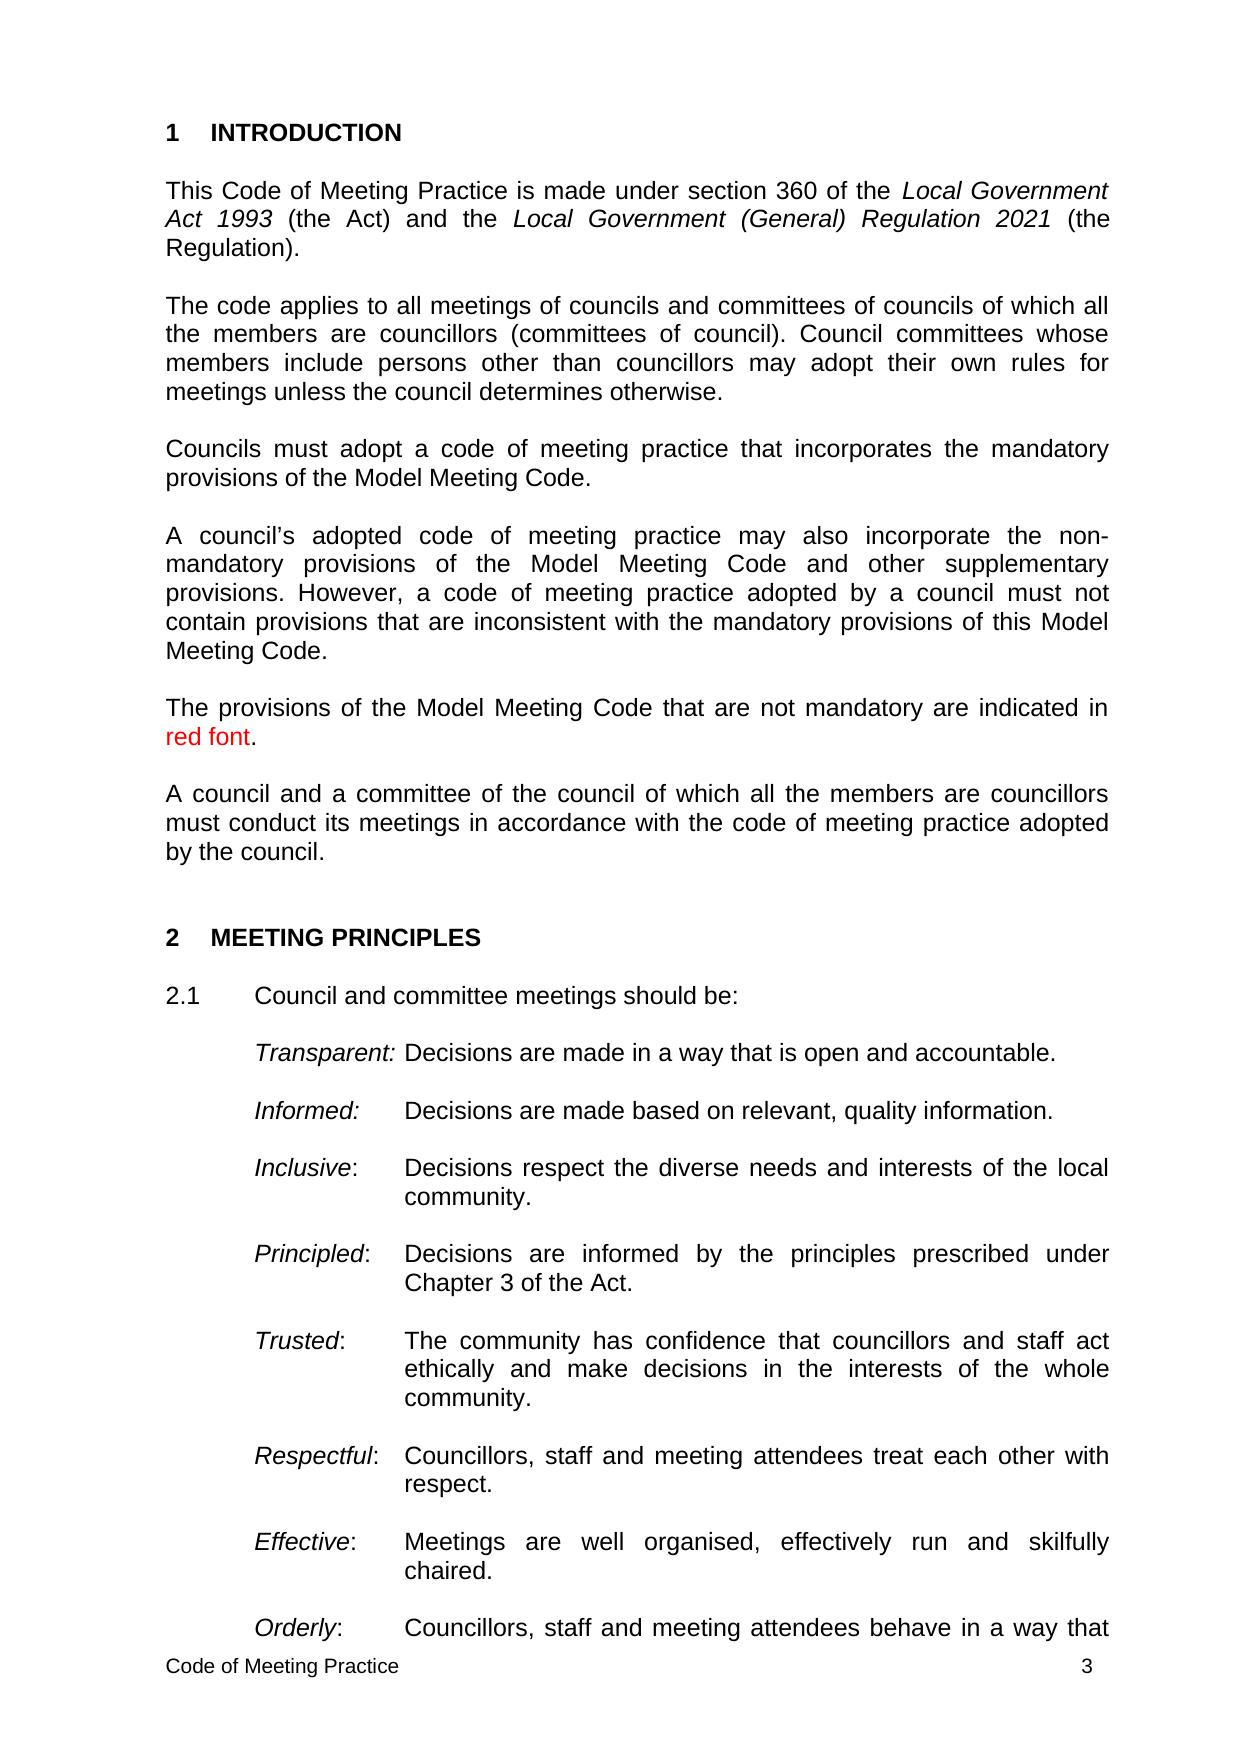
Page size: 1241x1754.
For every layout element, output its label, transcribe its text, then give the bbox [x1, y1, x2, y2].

text Inclusive: Decisions respect the diverse needs and interests of the local community. [254, 1153, 1111, 1211]
text Principled: Decisions are informed by the principles prescribed under Chapter 3 of the Act. [254, 1239, 1111, 1297]
text The provisions of the Model Meeting Code that are not mandatory are indicated in red font. [165, 693, 1111, 751]
text The code applies to all meetings of councils and committees of councils of which all the members are councillors (committees of council). Council committees whose members include persons other than councillors may adopt their own rules for meetings unless the council determines otherwise. [165, 291, 1111, 406]
text Trusted: The community has confidence that councillors and staff act ethically and make decisions in the interests of the whole community. [254, 1326, 1111, 1412]
text A council and a committee of the council of which all the members are councillors must conduct its meetings in accordance with the code of meeting practice adopted by the council. [165, 779, 1111, 866]
text A council’s adopted code of meeting practice may also incorporate the non-mandatory provisions of the Model Meeting Code and other supplementary provisions. However, a code of meeting practice adopted by a council must not contain provisions that are inconsistent with the mandatory provisions of this Model Meeting Code. [165, 521, 1111, 664]
subtitle MEETING PRINCIPLES [165, 923, 1110, 952]
text 2.1 Council and committee meetings should be: [165, 981, 1111, 1009]
text Respectful: Councillors, staff and meeting attendees treat each other with respect. [254, 1441, 1111, 1498]
text This Code of Meeting Practice is made under section 360 of the Local Government Act 1993 (the Act) and the Local Government (General) Regulation 2021 (the Regulation). [165, 176, 1111, 262]
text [254, 1613, 1111, 1642]
text Informed: Decisions are made based on relevant, quality information. [254, 1096, 1111, 1124]
subtitle INTRODUCTION [165, 118, 1110, 147]
text Transparent: Decisions are made in a way that is open and accountable. [254, 1038, 1111, 1067]
text Councils must adopt a code of meeting practice that incorporates the mandatory provisions of the Model Meeting Code. [165, 434, 1111, 492]
text Effective: Meetings are well organised, effectively run and skilfully chaired. [254, 1527, 1111, 1584]
